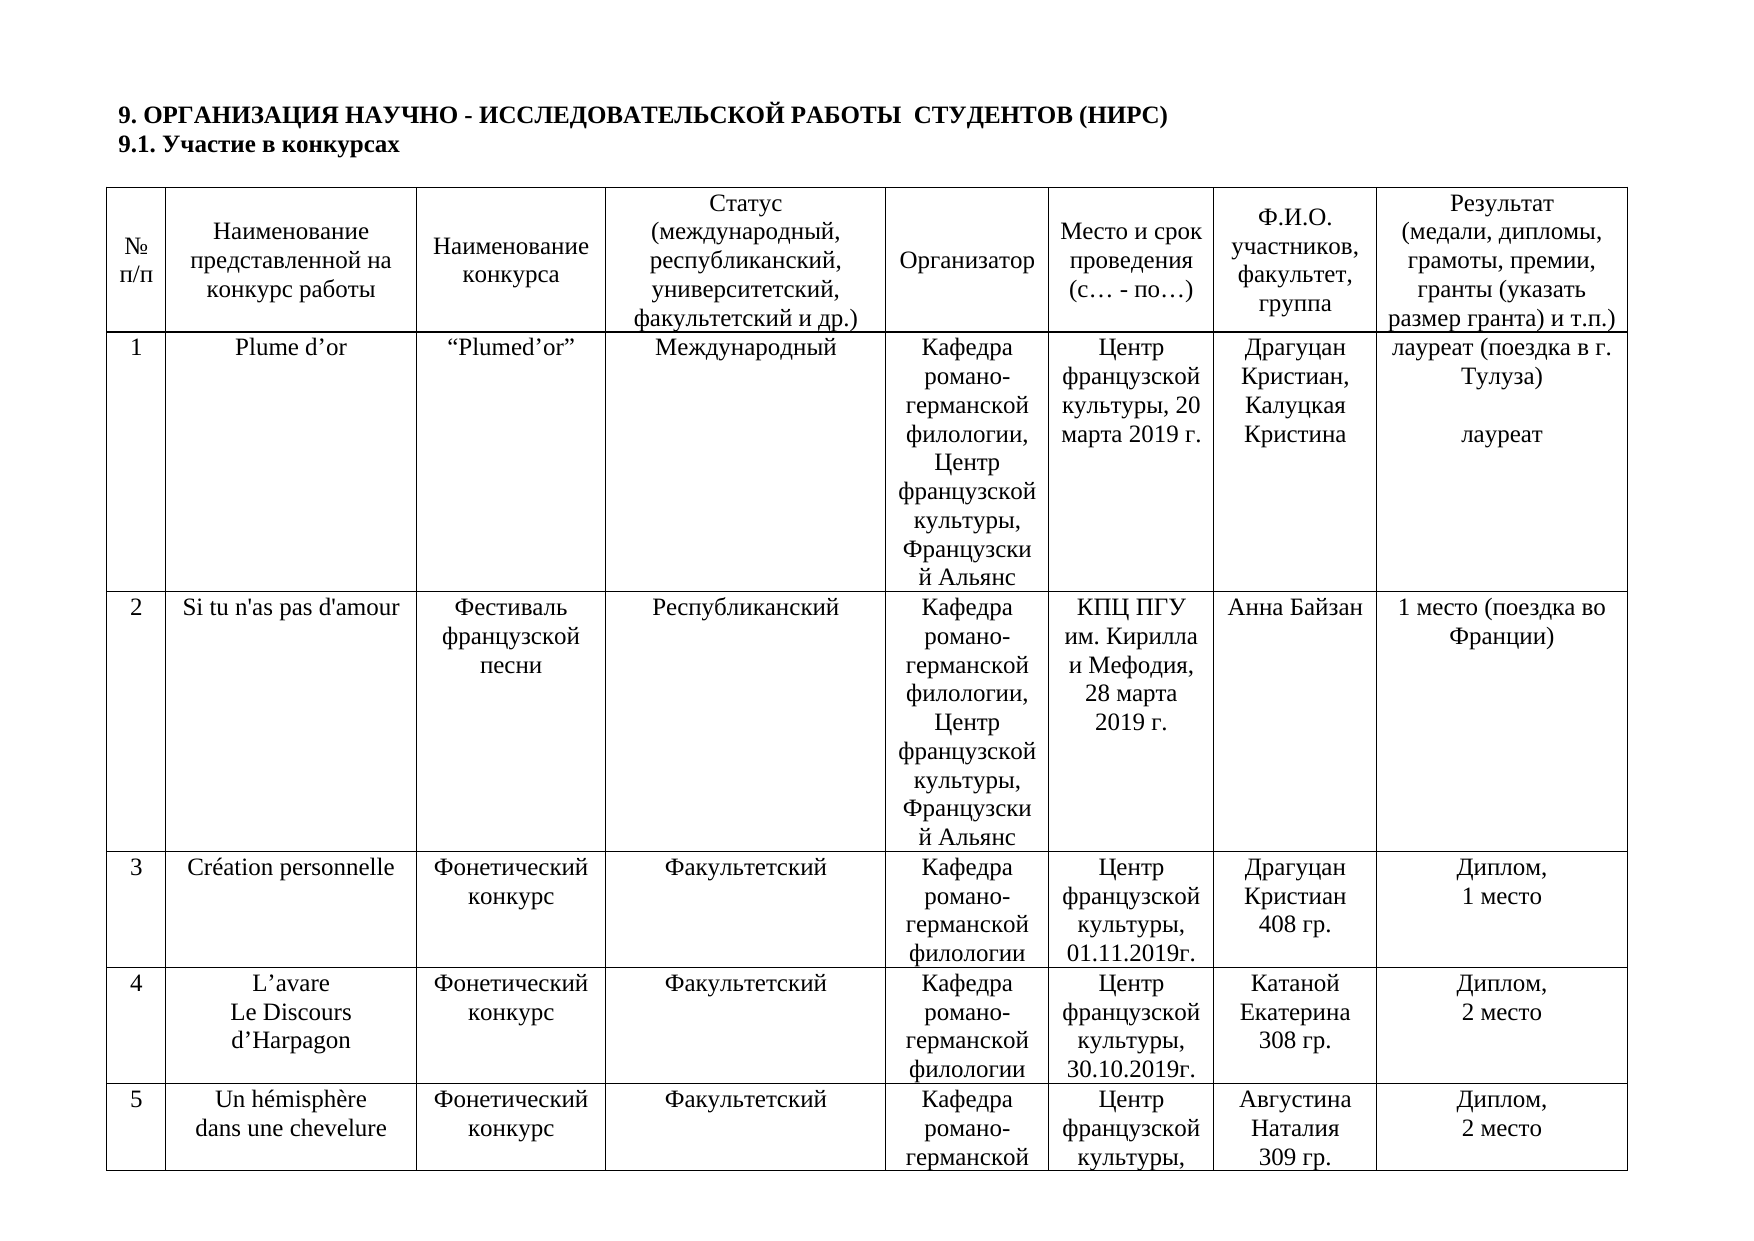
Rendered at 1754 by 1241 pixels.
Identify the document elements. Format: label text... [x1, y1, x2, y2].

table_cell Анна Байзан [1214, 592, 1376, 851]
table_cell 2 [107, 592, 165, 851]
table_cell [886, 1084, 1048, 1170]
table_cell 3 [107, 852, 165, 967]
table_header № п/п [107, 188, 165, 331]
table_cell Si tu n'as pas d'amour [166, 592, 416, 851]
table_cell Центр французской культуры, 30.10.2019г. [1049, 968, 1213, 1083]
table_header Место и срок проведения (с… - по…) [1049, 188, 1213, 331]
table_cell 5 [107, 1084, 165, 1170]
table_cell Фонетический конкурс [417, 968, 605, 1083]
table_cell Международный [606, 333, 885, 591]
table_cell Факультетский [606, 968, 885, 1083]
table_cell Диплом, 2 место [1377, 1084, 1627, 1170]
text 9. ОРГАНИЗАЦИЯ НАУЧНО - ИССЛЕДОВАТЕЛЬСКОЙ РАБОТЫ СТУДЕНТОВ (НИРС) [118, 100, 1636, 129]
table_cell Фестиваль французской песни [417, 592, 605, 851]
table_cell “Plumed’or” [417, 333, 605, 591]
table_cell Фонетический конкурс [417, 852, 605, 967]
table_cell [1049, 1084, 1213, 1170]
table_cell лауреат (поездка в г. Тулуза) лауреат [1377, 333, 1627, 591]
table_cell 4 [107, 968, 165, 1083]
text 9.1. Участие в конкурсах [118, 129, 1636, 158]
table_header Результат (медали, дипломы, грамоты, премии, гранты (указать размер гранта) и т.п.) [1377, 188, 1627, 331]
table_cell Plume d’or [166, 333, 416, 591]
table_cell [417, 1084, 605, 1170]
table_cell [1214, 1084, 1376, 1170]
table_cell 1 место (поездка во Франции) [1377, 592, 1627, 851]
table_cell Кафедра романо-германской филологии, Центр французской культуры, Французский Альянс [886, 592, 1048, 851]
table_cell Центр французской культуры, 20 марта 2019 г. [1049, 333, 1213, 591]
table_cell Факультетский [606, 852, 885, 967]
table_cell Диплом, 1 место [1377, 852, 1627, 967]
table_cell Диплом, 2 место [1377, 968, 1627, 1083]
table_cell Драгуцан Кристиан 408 гр. [1214, 852, 1376, 967]
table_cell 1 [107, 333, 165, 591]
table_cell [166, 1084, 416, 1170]
table_header Ф.И.О. участников, факультет, группа [1214, 188, 1376, 331]
table_cell Драгуцан Кристиан, Калуцкая Кристина [1214, 333, 1376, 591]
table_cell Création personnelle [166, 852, 416, 967]
table_header Наименование конкурса [417, 188, 605, 331]
table_header Организатор [886, 188, 1048, 331]
table_cell Катаной Екатерина 308 гр. [1214, 968, 1376, 1083]
table_cell Кафедра романо-германской филологии, Центр французской культуры, Французский Альянс [886, 333, 1048, 591]
table_cell Центр французской культуры, 01.11.2019г. [1049, 852, 1213, 967]
table_header Статус (международный, республиканский, университетский, факультетский и др.) [606, 188, 885, 331]
table_cell КПЦ ПГУ им. Кирилла и Мефодия, 28 марта 2019 г. [1049, 592, 1213, 851]
table_header Наименование представленной на конкурс работы [166, 188, 416, 331]
table_cell L’avare Le Discours d’Harpagon [166, 968, 416, 1083]
table_cell Кафедра романо-германской филологии [886, 852, 1048, 967]
table_cell Кафедра романо-германской филологии [886, 968, 1048, 1083]
table_cell Факультетский [606, 1084, 885, 1170]
table_cell Республиканский [606, 592, 885, 851]
